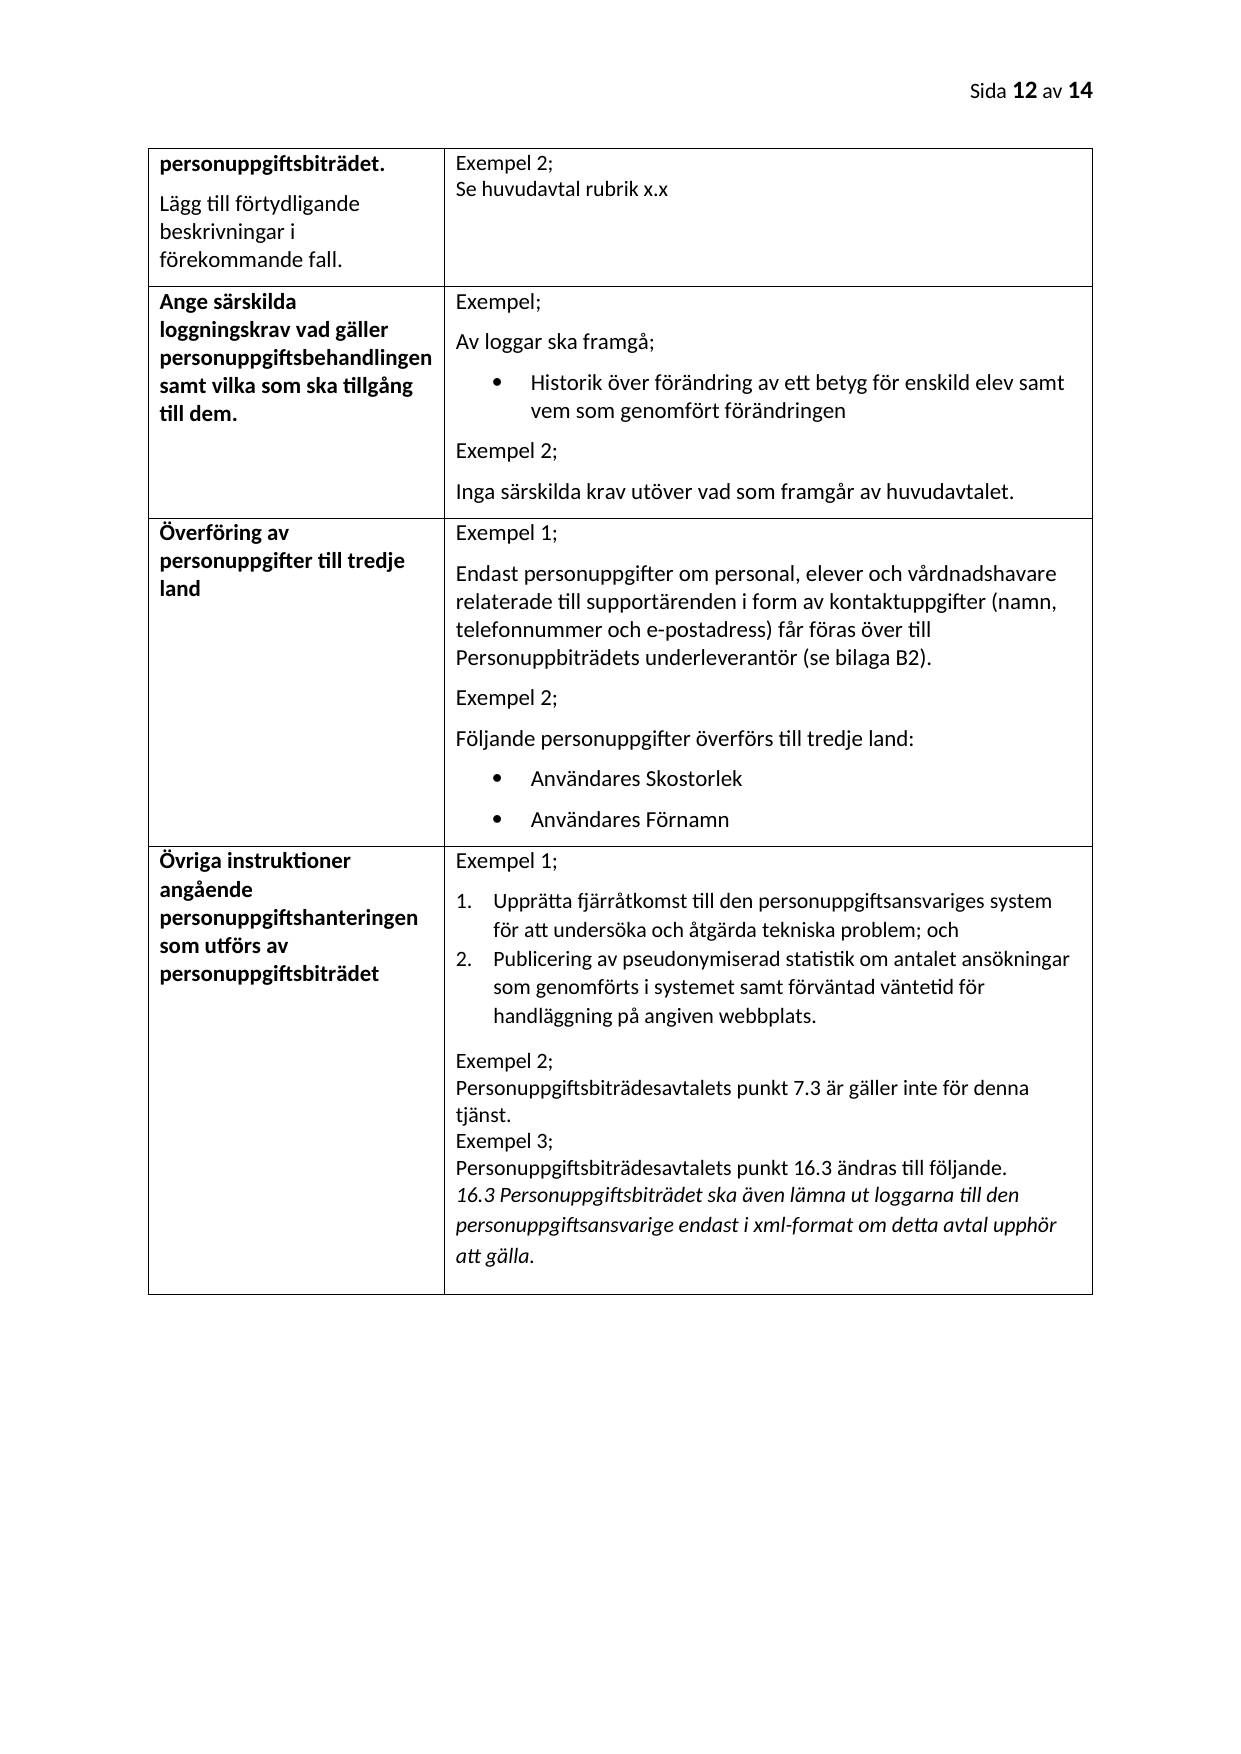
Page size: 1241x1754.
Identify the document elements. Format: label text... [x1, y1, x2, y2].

table_cell Exempel 1; Endast personuppgifter om personal, elever och vårdnadshavare relaterade till supportärenden i form av kontaktuppgifter (namn, telefonnummer och e-postadress) får föras över till Personuppbiträdets underleverantör (se bilaga B2). Exempel 2; Följande personuppgifter överförs till tredje land: Användares Skostorlek Användares Förnamn [445, 519, 1092, 846]
table_cell Överföring av personuppgifter till tredje land [149, 519, 444, 846]
table_cell Övriga instruktioner angående personuppgiftshanteringen som utförs av personuppgiftsbiträdet [149, 847, 444, 1293]
table_cell Ange särskilda loggningskrav vad gäller personuppgiftsbehandlingen samt vilka som ska tillgång till dem. [149, 287, 444, 517]
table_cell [445, 149, 1092, 286]
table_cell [149, 149, 444, 286]
table_cell Exempel; Av loggar ska framgå; Historik över förändring av ett betyg för enskild elev samt vem som genomfört förändringen Exempel 2; Inga särskilda krav utöver vad som framgår av huvudavtalet. [445, 287, 1092, 517]
table_cell Exempel 1; Upprätta fjärråtkomst till den personuppgiftsansvariges system för att undersöka och åtgärda tekniska problem; och Publicering av pseudonymiserad statistik om antalet ansökningar som genomförts i systemet samt förväntad väntetid för handläggning på angiven webbplats. Exempel 2; Personuppgiftsbiträdesavtalets punkt 7.3 är gäller inte för denna tjänst. Exempel 3; Personuppgiftsbiträdesavtalets punkt 16.3 ändras till följande. 16.3 Personuppgiftsbiträdet ska även lämna ut loggarna till den personuppgiftsansvarige endast i xml-format om detta avtal upphör att gälla. [445, 847, 1092, 1293]
